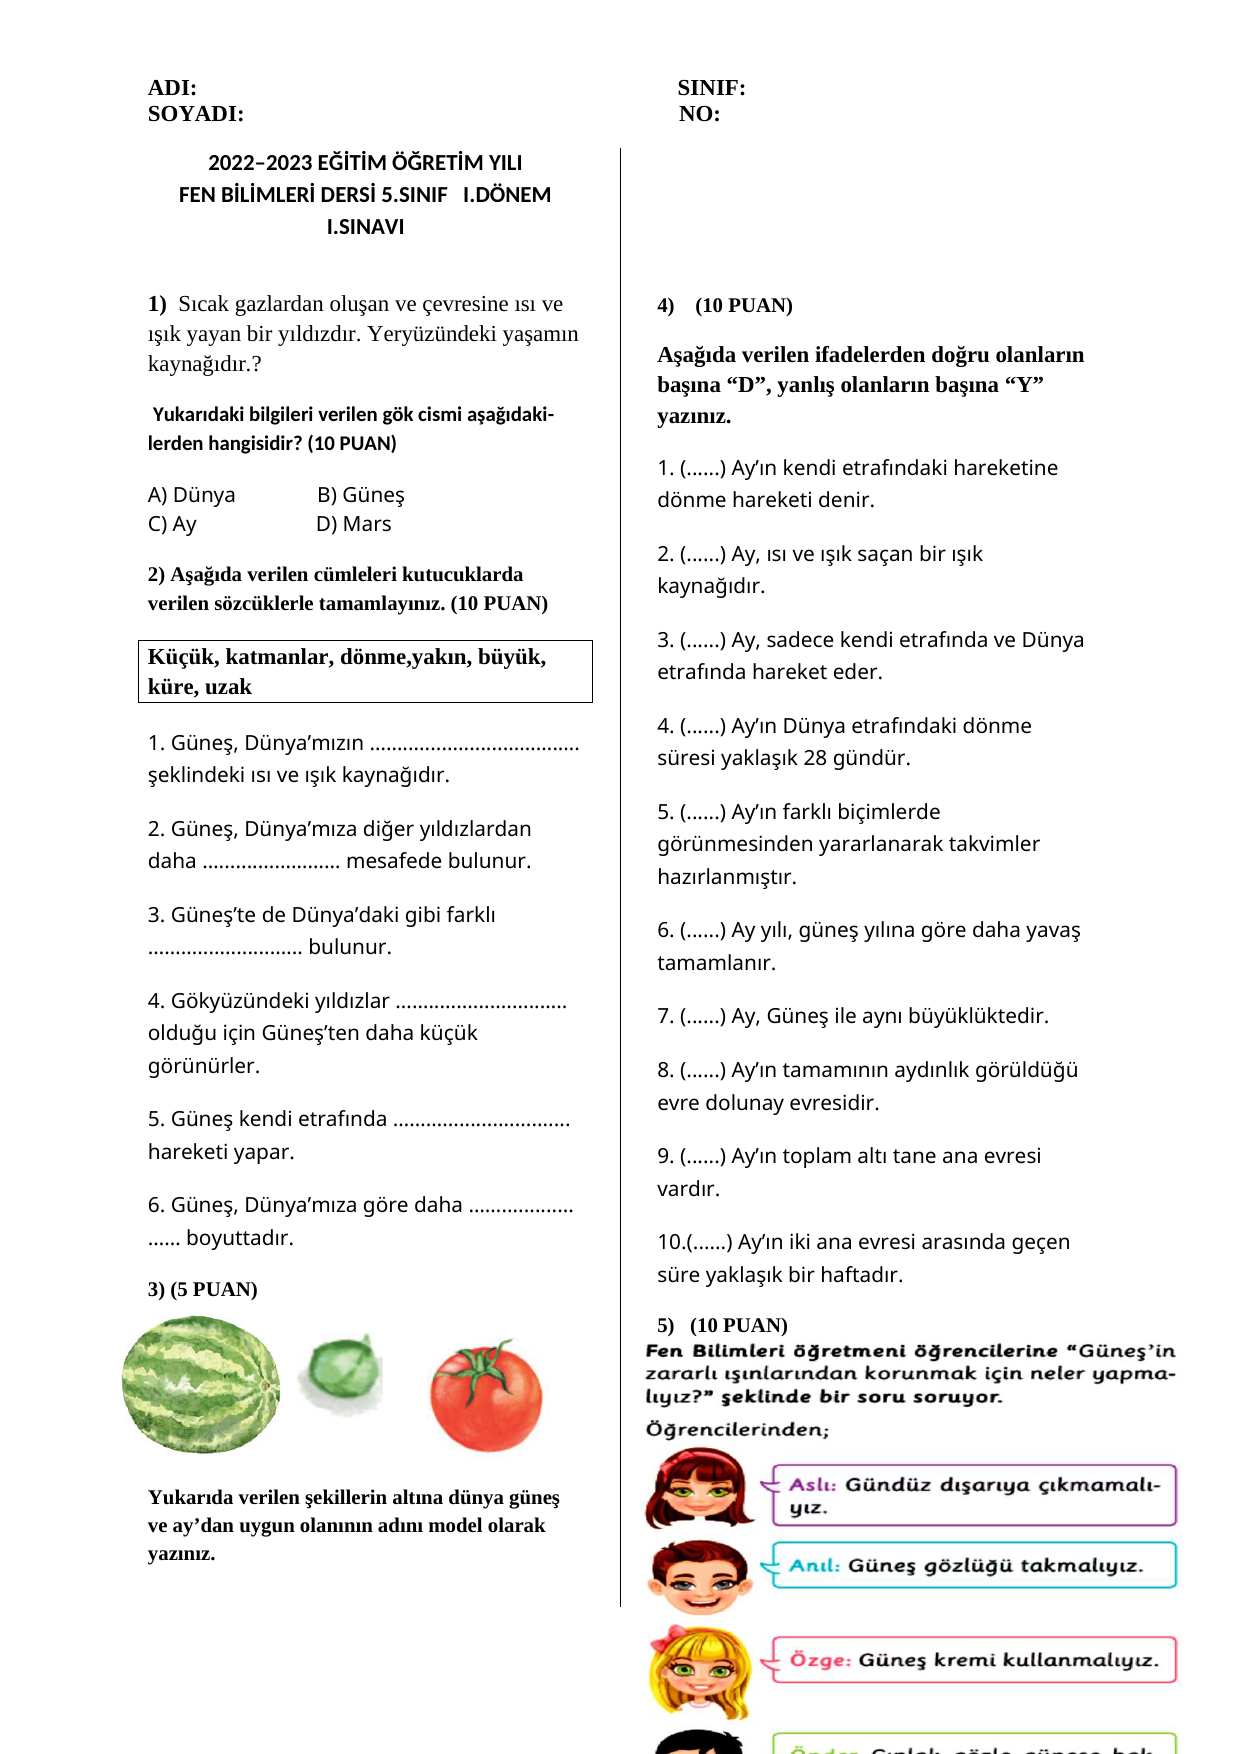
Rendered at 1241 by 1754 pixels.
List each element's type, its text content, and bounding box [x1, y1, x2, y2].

text 3) (5 PUAN) [148, 1276, 583, 1301]
text 6. Güneş, Dünya’mıza göre daha …….............…… boyuttadır. [148, 1190, 583, 1251]
text 6. (......) Ay yılı, güneş yılına göre daha yavaş tamamlanır. [657, 916, 1093, 977]
text 5) (10 PUAN) [657, 1313, 1093, 1337]
text 2022–2023 EĞİTİM ÖĞRETİM YILI [148, 148, 583, 176]
text 4. Gökyüzündeki yıldızlar ……....................….. olduğu için Güneş’ten daha küçük görünürler. [148, 986, 583, 1079]
text 7. (......) Ay, Güneş ile aynı büyüklüktedir. [657, 1002, 1093, 1030]
text 1. (......) Ay’ın kendi etrafındaki hareketine dönme hareketi denir. [657, 453, 1093, 514]
text Aşağıda verilen ifadelerden doğru olanların başına “D”, yanlış olanların başına “Y” yazınız. [657, 341, 1093, 428]
text Küçük, katmanlar, dönme,yakın, büyük, küre, uzak [139, 641, 592, 702]
text 3. Güneş’te de Dünya’daki gibi farklı ………..............….. bulunur. [148, 900, 583, 961]
text 2. (......) Ay, ısı ve ışık saçan bir ışık kaynağıdır. [657, 539, 1093, 600]
text FEN BİLİMLERİ DERSİ 5.SINIF I.DÖNEM I.SINAVI [148, 180, 583, 240]
text Yukarıdaki bilgileri verilen gök cismi aşağıdakilerden hangisidir? (10 PUAN) [148, 401, 583, 456]
text 5. Güneş kendi etrafında ………....................... hareketi yapar. [148, 1104, 583, 1165]
text 10.(......) Ay’ın iki ana evresi arasında geçen süre yaklaşık bir haftadır. [657, 1227, 1093, 1288]
text 3. (......) Ay, sadece kendi etrafında ve Dünya etrafında hareket eder. [657, 625, 1093, 686]
text Yukarıda verilen şekillerin altına dünya güneş ve ay’dan uygun olanının adını model olarak yazınız. [148, 1485, 583, 1564]
text 1. Güneş, Dünya’mızın …….....................…….…. şeklindeki ısı ve ışık kaynağıdır. [148, 728, 583, 789]
text 8. (......) Ay’ın tamamının aydınlık görüldüğü evre dolunay evresidir. [657, 1055, 1093, 1116]
text 2. Güneş, Dünya’mıza diğer yıldızlardan daha ….............……… mesafede bulunur. [148, 814, 583, 875]
text 4) (10 PUAN) [657, 293, 1093, 317]
text 2) Aşağıda verilen cümleleri kutucuklarda verilen sözcüklerle tamamlayınız. (10 PUAN) [148, 562, 583, 616]
text 4. (......) Ay’ın Dünya etrafındaki dönme süresi yaklaşık 28 gündür. [657, 711, 1093, 772]
text 5. (......) Ay’ın farklı biçimlerde görünmesinden yararlanarak takvimler hazırlanmıştır. [657, 797, 1093, 891]
text C) Ay D) Mars [148, 509, 583, 537]
text 9. (......) Ay’ın toplam altı tane ana evresi vardır. [657, 1141, 1093, 1202]
text A) Dünya B) Güneş [148, 480, 583, 509]
text 1) Sıcak gazlardan oluşan ve çevresine ısı ve ışık yayan bir yıldızdır. Yeryüzündeki yaşamın kaynağıdır.? [148, 290, 583, 377]
